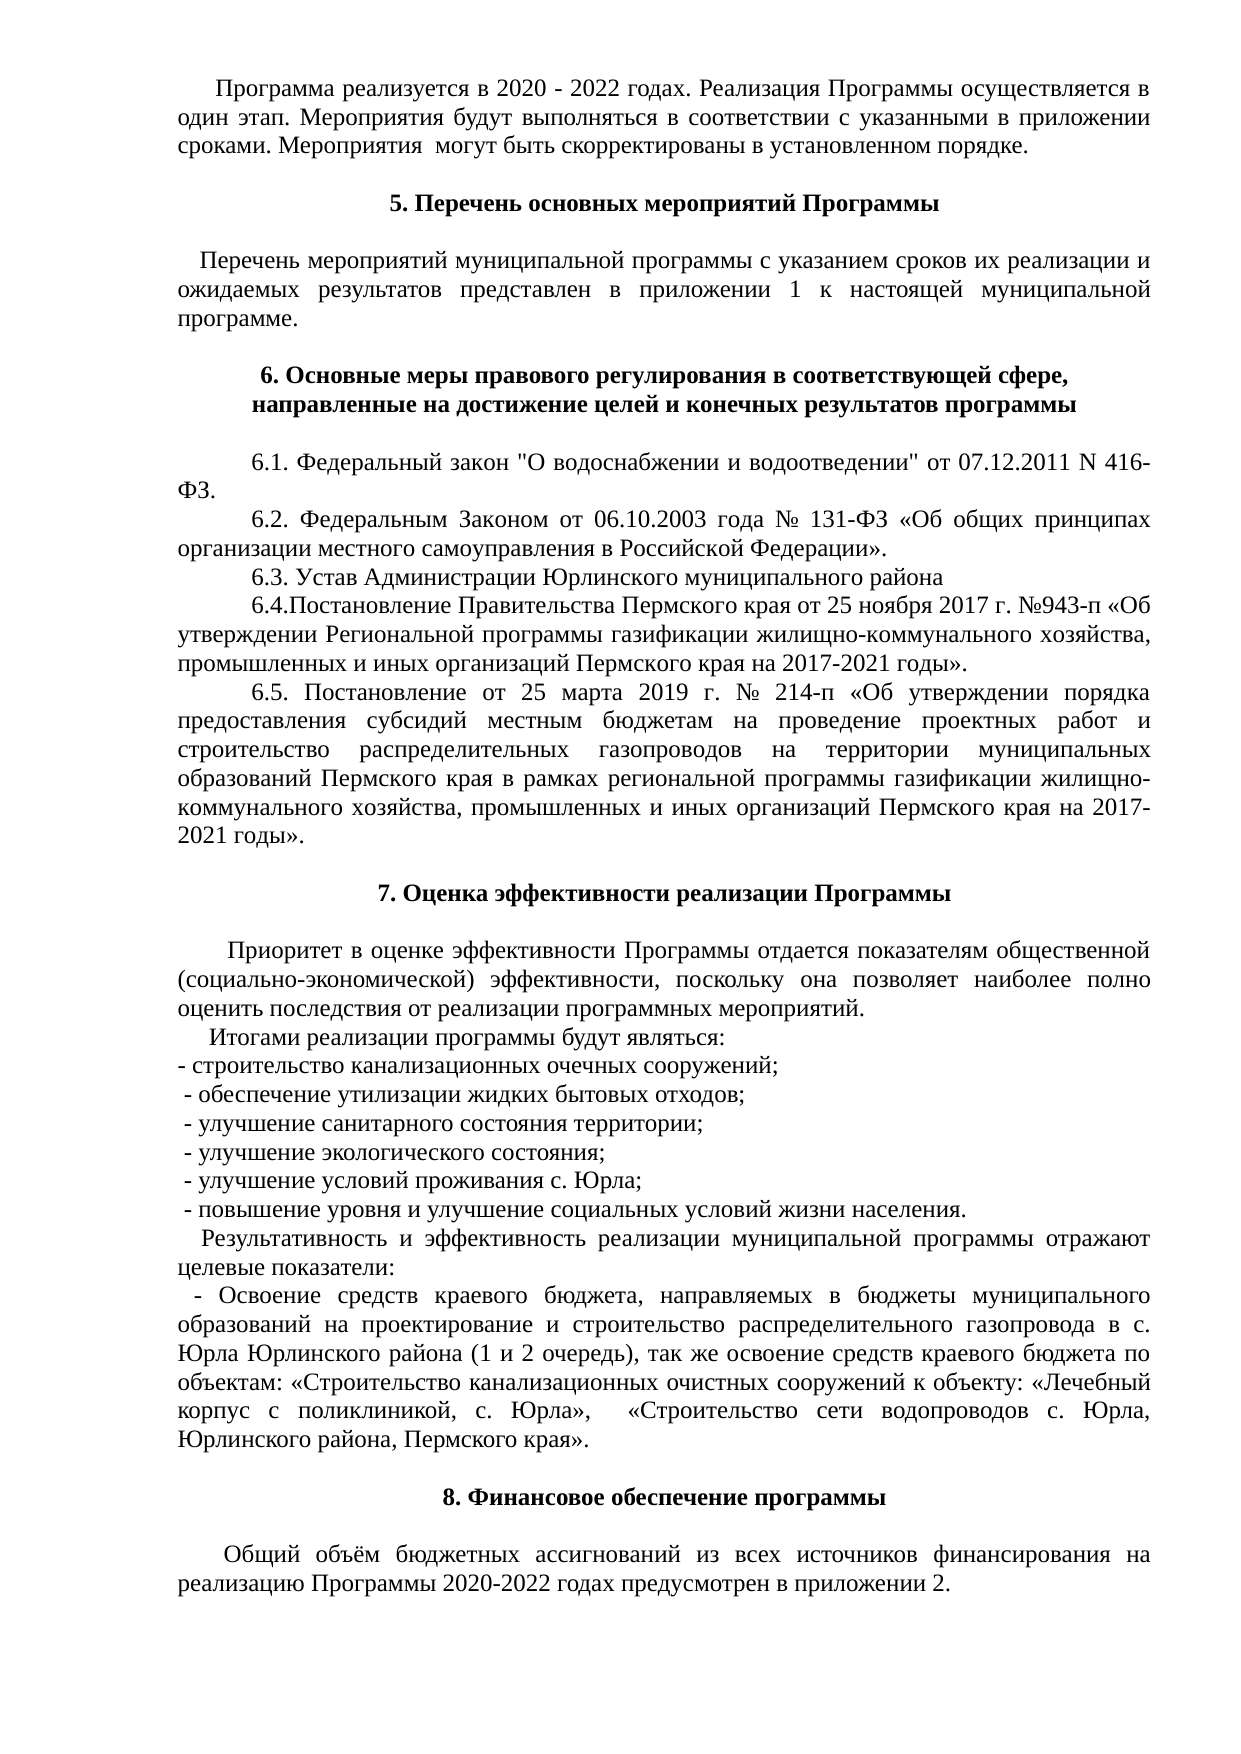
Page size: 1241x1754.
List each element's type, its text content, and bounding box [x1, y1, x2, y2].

text Программа реализуется в 2020 - 2022 годах. Реализация Программы осуществляется в один этап. Мероприятия будут выполняться в соответствии с указанными в приложении сроками. Мероприятия могут быть скорректированы в установленном порядке. [177, 73, 1152, 159]
text 8. Финансовое обеспечение программы [177, 1482, 1152, 1511]
text 6.1. Федеральный закон "О водоснабжении и водоотведении" от 07.12.2011 N 416-ФЗ. [177, 447, 1152, 504]
text 6.2. Федеральным Законом от 06.10.2003 года № 131-ФЗ «Об общих принципах организации местного самоуправления в Российской Федерации». [177, 504, 1152, 562]
text 7. Оценка эффективности реализации Программы [177, 878, 1152, 907]
text 6.5. Постановление от 25 марта 2019 г. № 214-п «Об утверждении порядка предоставления субсидий местным бюджетам на проведение проектных работ и строительство распределительных газопроводов на территории муниципальных образований Пермского края в рамках региональной программы газификации жилищно-коммунального хозяйства, промышленных и иных организаций Пермского края на 2017-2021 годы». [177, 677, 1152, 849]
text 6.4.Постановление Правительства Пермского края от 25 ноября 2017 г. №943-п «Об утверждении Региональной программы газификации жилищно-коммунального хозяйства, промышленных и иных организаций Пермского края на 2017-2021 годы». [177, 591, 1152, 677]
text 5. Перечень основных мероприятий Программы [177, 188, 1152, 217]
text 6. Основные меры правового регулирования в соответствующей сфере, направленные на достижение целей и конечных результатов программы [177, 361, 1152, 418]
text Итогами реализации программы будут являться: [177, 1022, 1152, 1051]
text Общий объём бюджетных ассигнований из всех источников финансирования на реализацию Программы 2020-2022 годах предусмотрен в приложении 2. [177, 1539, 1152, 1597]
text Результативность и эффективность реализации муниципальной программы отражают целевые показатели: [177, 1223, 1152, 1281]
text - улучшение экологического состояния; [177, 1137, 1152, 1166]
text - улучшение условий проживания с. Юрла; [177, 1166, 1152, 1194]
text - строительство канализационных очечных сооружений; [177, 1051, 1152, 1079]
text - улучшение санитарного состояния территории; [177, 1108, 1152, 1137]
text - Освоение средств краевого бюджета, направляемых в бюджеты муниципального образований на проектирование и строительство распределительного газопровода в с. Юрла Юрлинского района (1 и 2 очередь), так же освоение средств краевого бюджета по объектам: «Строительство канализационных очистных сооружений к объекту: «Лечебный корпус с поликлиникой, с. Юрла», «Строительство сети водопроводов с. Юрла, Юрлинского района, Пермского края». [177, 1281, 1152, 1453]
text - обеспечение утилизации жидких бытовых отходов; [177, 1079, 1152, 1108]
text Перечень мероприятий муниципальной программы с указанием сроков их реализации и ожидаемых результатов представлен в приложении 1 к настоящей муниципальной программе. [177, 246, 1152, 332]
text 6.3. Устав Администрации Юрлинского муниципального района [177, 562, 1152, 591]
text Приоритет в оценке эффективности Программы отдается показателям общественной (социально-экономической) эффективности, поскольку она позволяет наиболее полно оценить последствия от реализации программных мероприятий. [177, 936, 1152, 1022]
text - повышение уровня и улучшение социальных условий жизни населения. [177, 1194, 1152, 1223]
